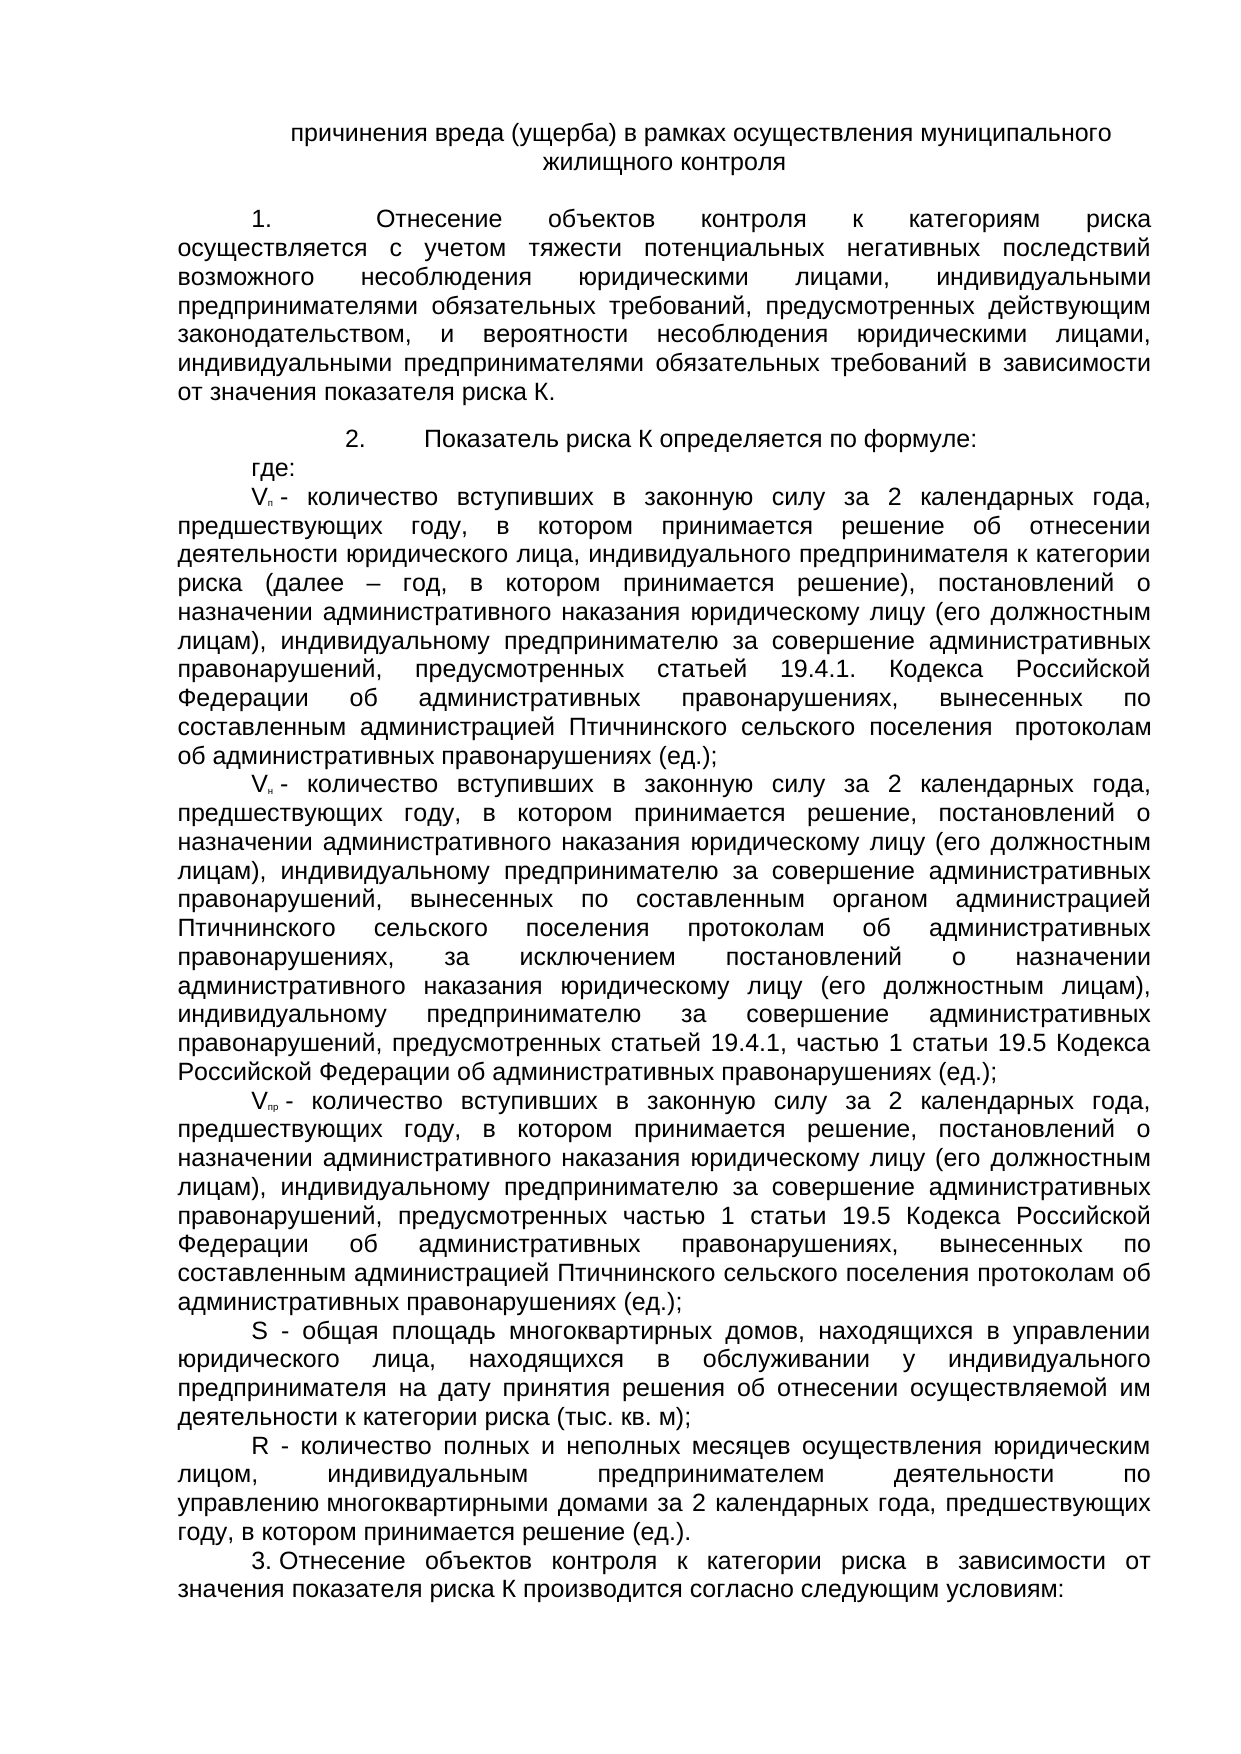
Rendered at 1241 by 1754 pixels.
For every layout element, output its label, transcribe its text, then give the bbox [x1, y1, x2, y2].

list Показатель риска К определяется по формуле: [271, 406, 1152, 453]
text Vн - количество вступивших в законную силу за 2 календарных года, предшествующих году, в котором принимается решение, постановлений о назначении административного наказания юридическому лицу (его должностным лицам), индивидуальному предпринимателю за совершение административных правонарушений, вынесенных по составленным органом администрацией Птичнинского сельского поселения протоколам об административных правонарушениях, за исключением постановлений о назначении административного наказания юридическому лицу (его должностным лицам), индивидуальному предпринимателю за совершение административных правонарушений, предусмотренных статьей 19.4.1, частью 1 статьи 19.5 Кодекса Российской Федерации об административных правонарушениях (ед.); [177, 769, 1152, 1086]
text причинения вреда (ущерба) в рамках осуществления муниципального жилищного контроля [177, 118, 1152, 176]
text где: [177, 453, 1152, 482]
list Отнесение объектов контроля к категориям риска осуществляется с учетом тяжести потенциальных негативных последствий возможного несоблюдения юридическими лицами, индивидуальными предпринимателями обязательных требований, предусмотренных действующим законодательством, и вероятности несоблюдения юридическими лицами, индивидуальными предпринимателями обязательных требований в зависимости от значения показателя риска К. [177, 204, 1152, 406]
text S - общая площадь многоквартирных домов, находящихся в управлении юридического лица, находящихся в обслуживании у индивидуального предпринимателя на дату принятия решения об отнесении осуществляемой им деятельности к категории риска (тыс. кв. м); [177, 1316, 1152, 1431]
text R - количество полных и неполных месяцев осуществления юридическим лицом, индивидуальным предпринимателем деятельности по управлению многоквартирными домами за 2 календарных года, предшествующих году, в котором принимается решение (ед.). [177, 1431, 1152, 1546]
text Vп - количество вступивших в законную силу за 2 календарных года, предшествующих году, в котором принимается решение об отнесении деятельности юридического лица, индивидуального предпринимателя к категории риска (далее – год, в котором принимается решение), постановлений о назначении административного наказания юридическому лицу (его должностным лицам), индивидуальному предпринимателю за совершение административных правонарушений, предусмотренных статьей 19.4.1. Кодекса Российской Федерации об административных правонарушениях, вынесенных по составленным администрацией Птичнинского сельского поселения протоколам об административных правонарушениях (ед.); [177, 482, 1152, 769]
text Vпр - количество вступивших в законную силу за 2 календарных года, предшествующих году, в котором принимается решение, постановлений о назначении административного наказания юридическому лицу (его должностным лицам), индивидуальному предпринимателю за совершение административных правонарушений, предусмотренных частью 1 статьи 19.5 Кодекса Российской Федерации об административных правонарушениях, вынесенных по составленным администрацией Птичнинского сельского поселения протоколам об административных правонарушениях (ед.); [177, 1086, 1152, 1316]
text 3. Отнесение объектов контроля к категории риска в зависимости от значения показателя риска К производится согласно следующим условиям: [177, 1546, 1152, 1603]
